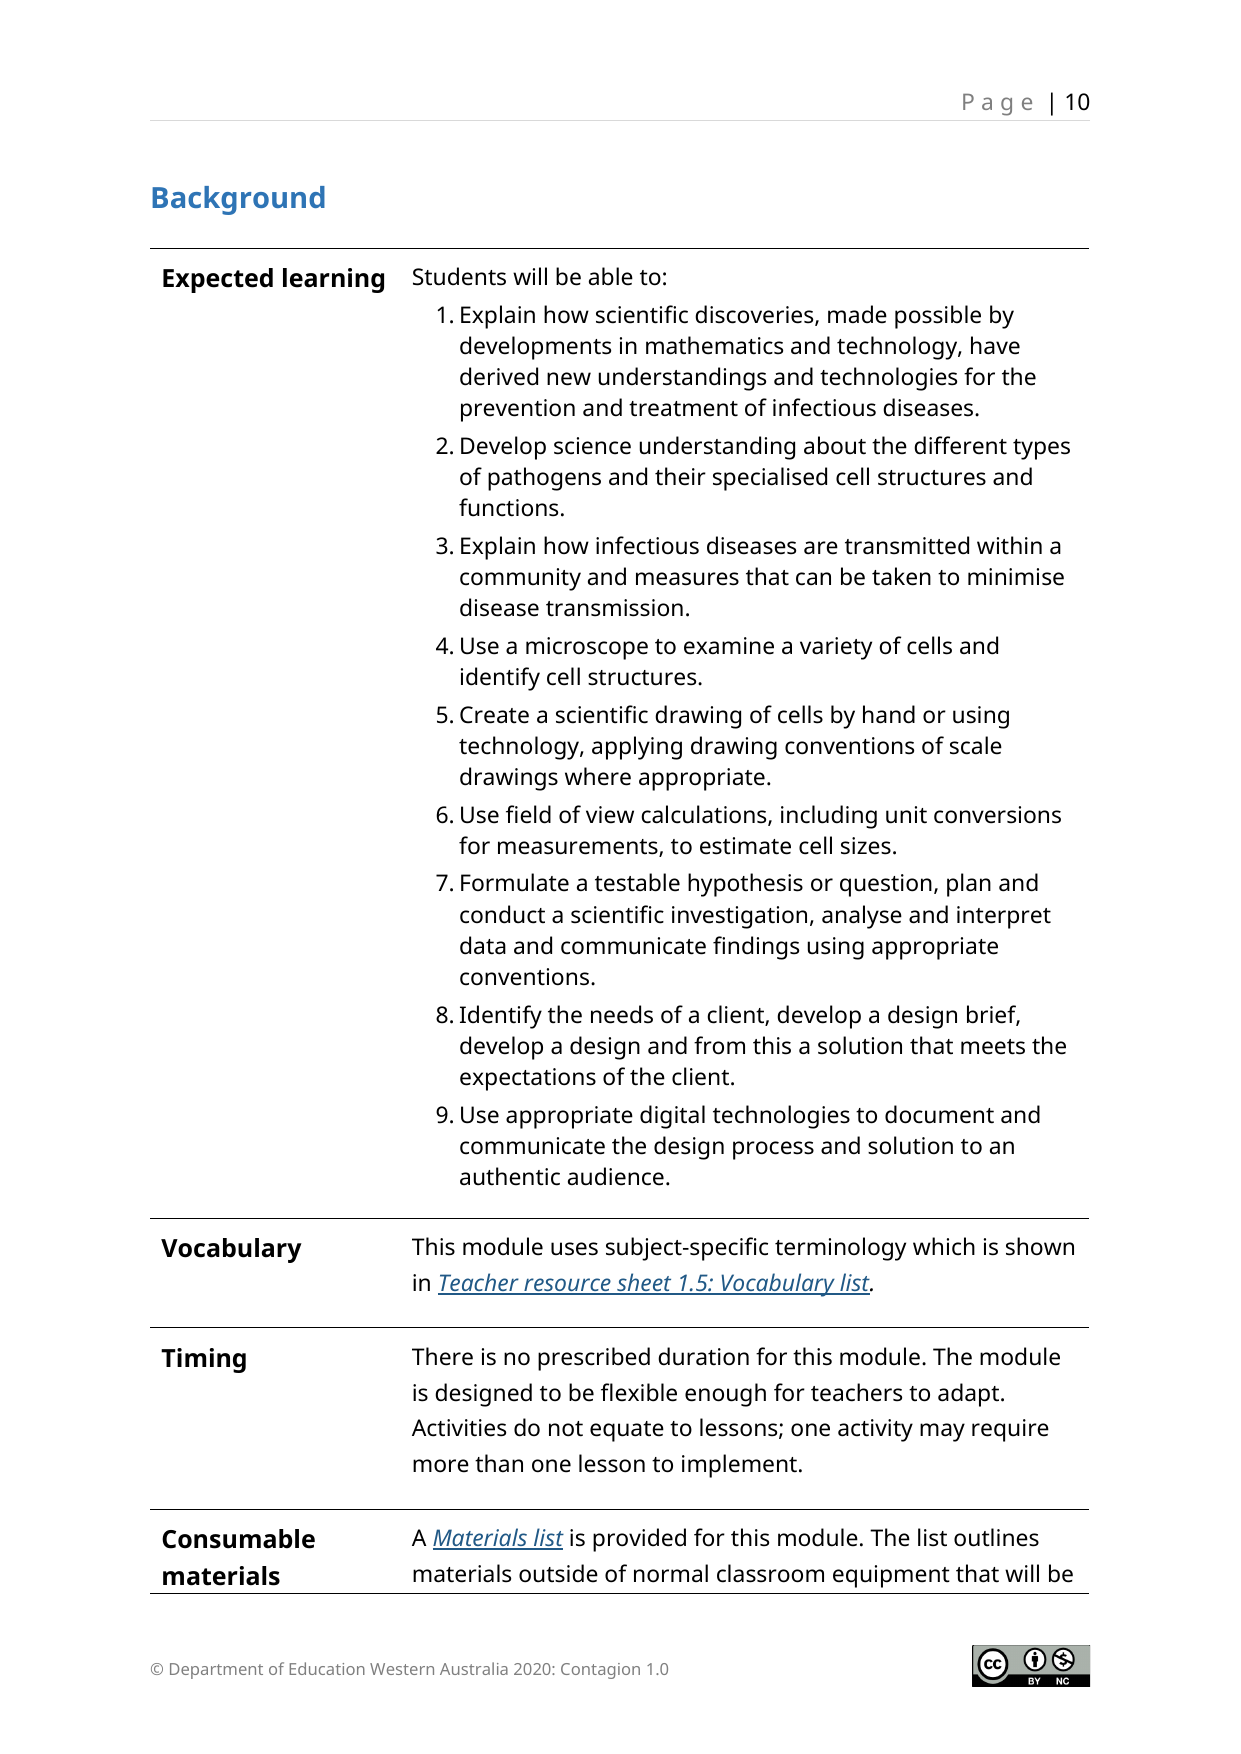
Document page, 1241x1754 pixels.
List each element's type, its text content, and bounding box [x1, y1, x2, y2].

table_cell This module uses subject-specific terminology which is shown in Teacher resource sheet 1.5: Vocabulary list. [400, 1219, 1089, 1327]
table_header Expected learning [150, 249, 400, 1217]
table_header Students will be able to: Explain how scientific discoveries, made possible by developments in mathematics and technology, have derived new understandings and technologies for the prevention and treatment of infectious diseases. Develop science understanding about the different types of pathogens and their specialised cell structures and functions. Explain how infectious diseases are transmitted within a community and measures that can be taken to minimise disease transmission. Use a microscope to examine a variety of cells and identify cell structures. Create a scientific drawing of cells by hand or using technology, applying drawing conventions of scale drawings where appropriate. Use field of view calculations, including unit conversions for measurements, to estimate cell sizes. Formulate a testable hypothesis or question, plan and conduct a scientific investigation, analyse and interpret data and communicate findings using appropriate conventions. Identify the needs of a client, develop a design brief, develop a design and from this a solution that meets the expectations of the client. Use appropriate digital technologies to document and communicate the design process and solution to an authentic audience. [400, 249, 1089, 1217]
subtitle Background [150, 177, 1090, 217]
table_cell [150, 1510, 400, 1593]
table_cell Timing [150, 1328, 400, 1508]
picture [972, 1645, 1091, 1687]
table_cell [400, 1510, 1089, 1593]
table_cell Vocabulary [150, 1219, 400, 1327]
table_cell There is no prescribed duration for this module. The module is designed to be flexible enough for teachers to adapt. Activities do not equate to lessons; one activity may require more than one lesson to implement. [400, 1328, 1089, 1508]
